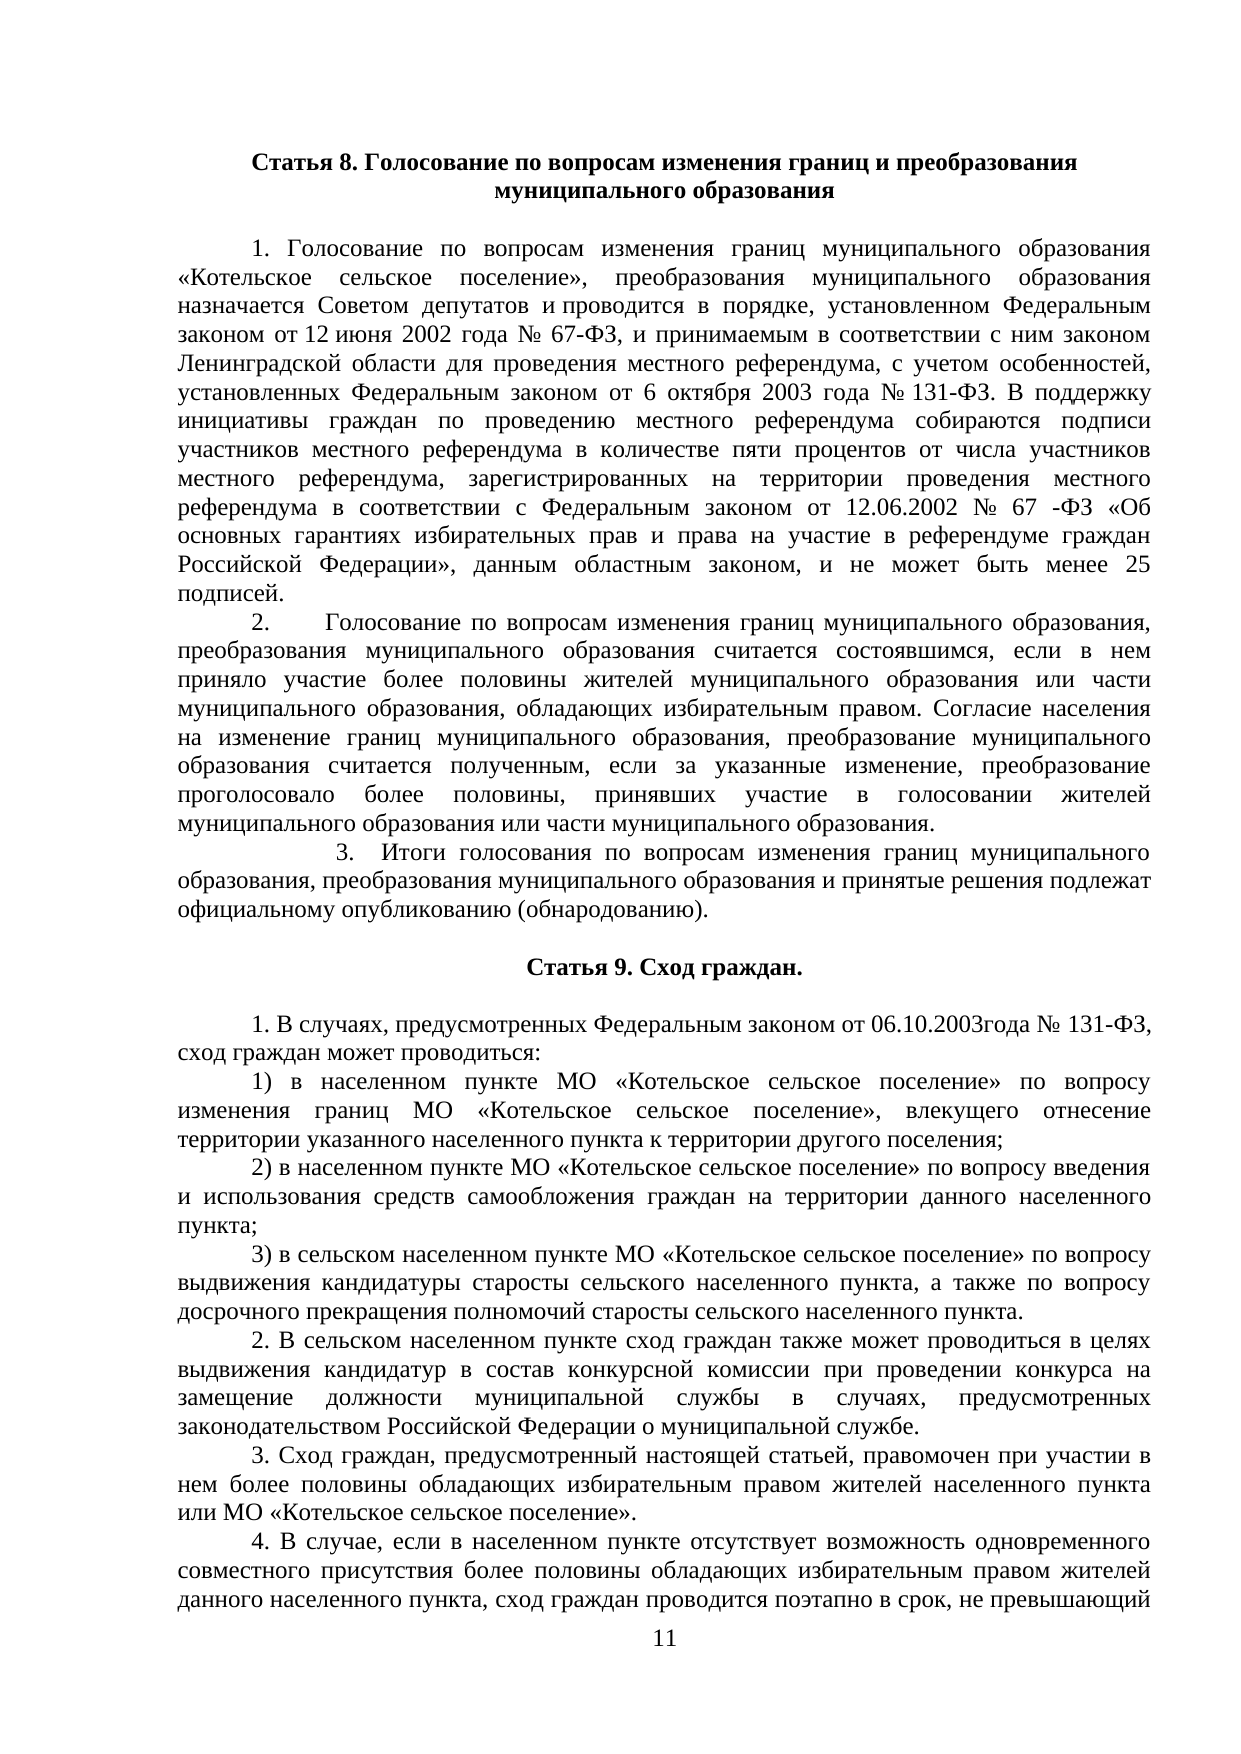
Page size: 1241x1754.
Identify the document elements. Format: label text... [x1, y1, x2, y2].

subtitle Статья 9. Сход граждан. [177, 952, 1152, 981]
text 3. Сход граждан, предусмотренный настоящей статьей, правомочен при участии в нем более половины обладающих избирательным правом жителей населенного пункта или МО «Котельское сельское поселение». [177, 1440, 1152, 1526]
text 2) в населенном пункте МО «Котельское сельское поселение» по вопросу введения и использования средств самообложения граждан на территории данного населенного пункта; [177, 1152, 1152, 1239]
text 1) в населенном пункте МО «Котельское сельское поселение» по вопросу изменения границ МО «Котельское сельское поселение», влекущего отнесение территории указанного населенного пункта к территории другого поселения; [177, 1066, 1152, 1152]
text 1. В случаях, предусмотренных Федеральным законом от 06.10.2003года № 131-ФЗ, сход граждан может проводиться: [177, 1009, 1152, 1066]
text 3. Итоги голосования по вопросам изменения границ муниципального образования, преобразования муниципального образования и принятые решения подлежат официальному опубликованию (обнародованию). [177, 837, 1152, 923]
list 1. Голосование по вопросам изменения границ муниципального образования «Котельское сельское поселение», преобразования муниципального образования назначается Советом депутатов и проводится в порядке, установленном Федеральным законом от 12 июня 2002 года № 67-ФЗ, и принимаемым в соответствии с ним законом Ленинградской области для проведения местного референдума, с учетом особенностей, установленных Федеральным законом от 6 октября 2003 года № 131-ФЗ. В поддержку инициативы граждан по проведению местного референдума собираются подписи участников местного референдума в количестве пяти процентов от числа участников местного референдума, зарегистрированных на территории проведения местного референдума в соответствии с Федеральным законом от 12.06.2002 № 67 -ФЗ «Об основных гарантиях избирательных прав и права на участие в референдуме граждан Российской Федерации», данным областным законом, и не может быть менее 25 подписей. [177, 233, 1152, 607]
text 3) в сельском населенном пункте МО «Котельское сельское поселение» по вопросу выдвижения кандидатуры старосты сельского населенного пункта, а также по вопросу досрочного прекращения полномочий старосты сельского населенного пункта. [177, 1239, 1152, 1325]
list Голосование по вопросам изменения границ муниципального образования, преобразования муниципального образования считается состоявшимся, если в нем приняло участие более половины жителей муниципального образования или части муниципального образования, обладающих избирательным правом. Согласие населения на изменение границ муниципального образования, преобразование муниципального образования считается полученным, если за указанные изменение, преобразование проголосовало более половины, принявших участие в голосовании жителей муниципального образования или части муниципального образования. [177, 607, 1152, 837]
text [177, 1526, 1152, 1612]
text 2. В сельском населенном пункте сход граждан также может проводиться в целях выдвижения кандидатур в состав конкурсной комиссии при проведении конкурса на замещение должности муниципальной службы в случаях, предусмотренных законодательством Российской Федерации о муниципальной службе. [177, 1325, 1152, 1440]
subtitle Статья 8. Голосование по вопросам изменения границ и преобразования муниципального образования [177, 147, 1152, 204]
